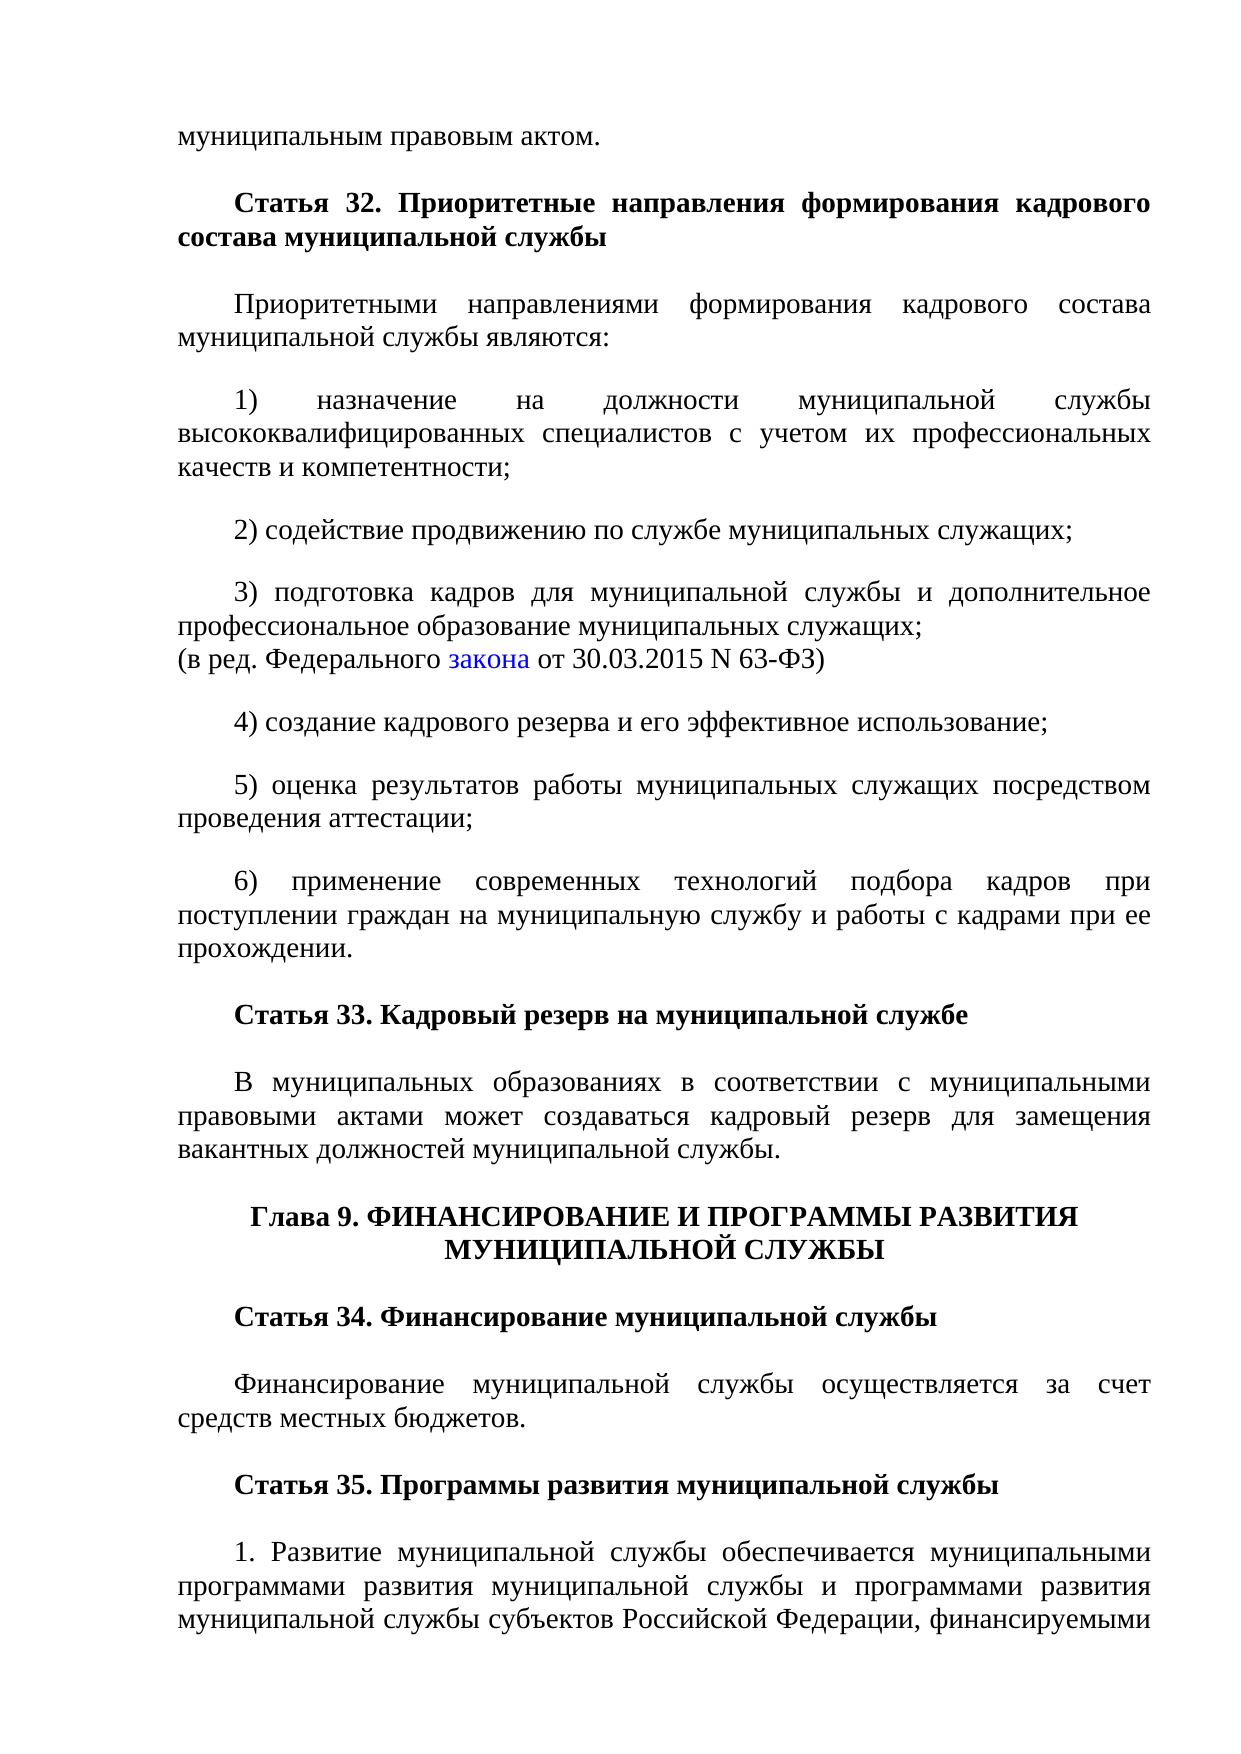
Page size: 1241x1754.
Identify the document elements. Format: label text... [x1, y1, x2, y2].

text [177, 118, 1152, 152]
title Глава 9. ФИНАНСИРОВАНИЕ И ПРОГРАММЫ РАЗВИТИЯ [177, 1199, 1152, 1232]
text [177, 1534, 1152, 1635]
text (в ред. Федерального закона от 30.03.2015 N 63-ФЗ) [177, 642, 1152, 675]
text В муниципальных образованиях в соответствии с муниципальными правовыми актами может создаваться кадровый резерв для замещения вакантных должностей муниципальной службы. [177, 1064, 1152, 1165]
title Статья 33. Кадровый резерв на муниципальной службе [177, 997, 1152, 1031]
title Статья 34. Финансирование муниципальной службы [177, 1299, 1152, 1333]
title МУНИЦИПАЛЬНОЙ СЛУЖБЫ [177, 1232, 1152, 1266]
text 5) оценка результатов работы муниципальных служащих посредством проведения аттестации; [177, 767, 1152, 834]
text Финансирование муниципальной службы осуществляется за счет средств местных бюджетов. [177, 1366, 1152, 1433]
text 6) применение современных технологий подбора кадров при поступлении граждан на муниципальную службу и работы с кадрами при ее прохождении. [177, 863, 1152, 964]
text 2) содействие продвижению по службе муниципальных служащих; [177, 512, 1152, 545]
text 1) назначение на должности муниципальной службы высококвалифицированных специалистов с учетом их профессиональных качеств и компетентности; [177, 382, 1152, 483]
text 3) подготовка кадров для муниципальной службы и дополнительное профессиональное образование муниципальных служащих; [177, 574, 1152, 642]
title Статья 35. Программы развития муниципальной службы [177, 1467, 1152, 1501]
text 4) создание кадрового резерва и его эффективное использование; [177, 704, 1152, 738]
text Приоритетными направлениями формирования кадрового состава муниципальной службы являются: [177, 286, 1152, 353]
title Статья 32. Приоритетные направления формирования кадрового состава муниципальной службы [177, 185, 1152, 252]
